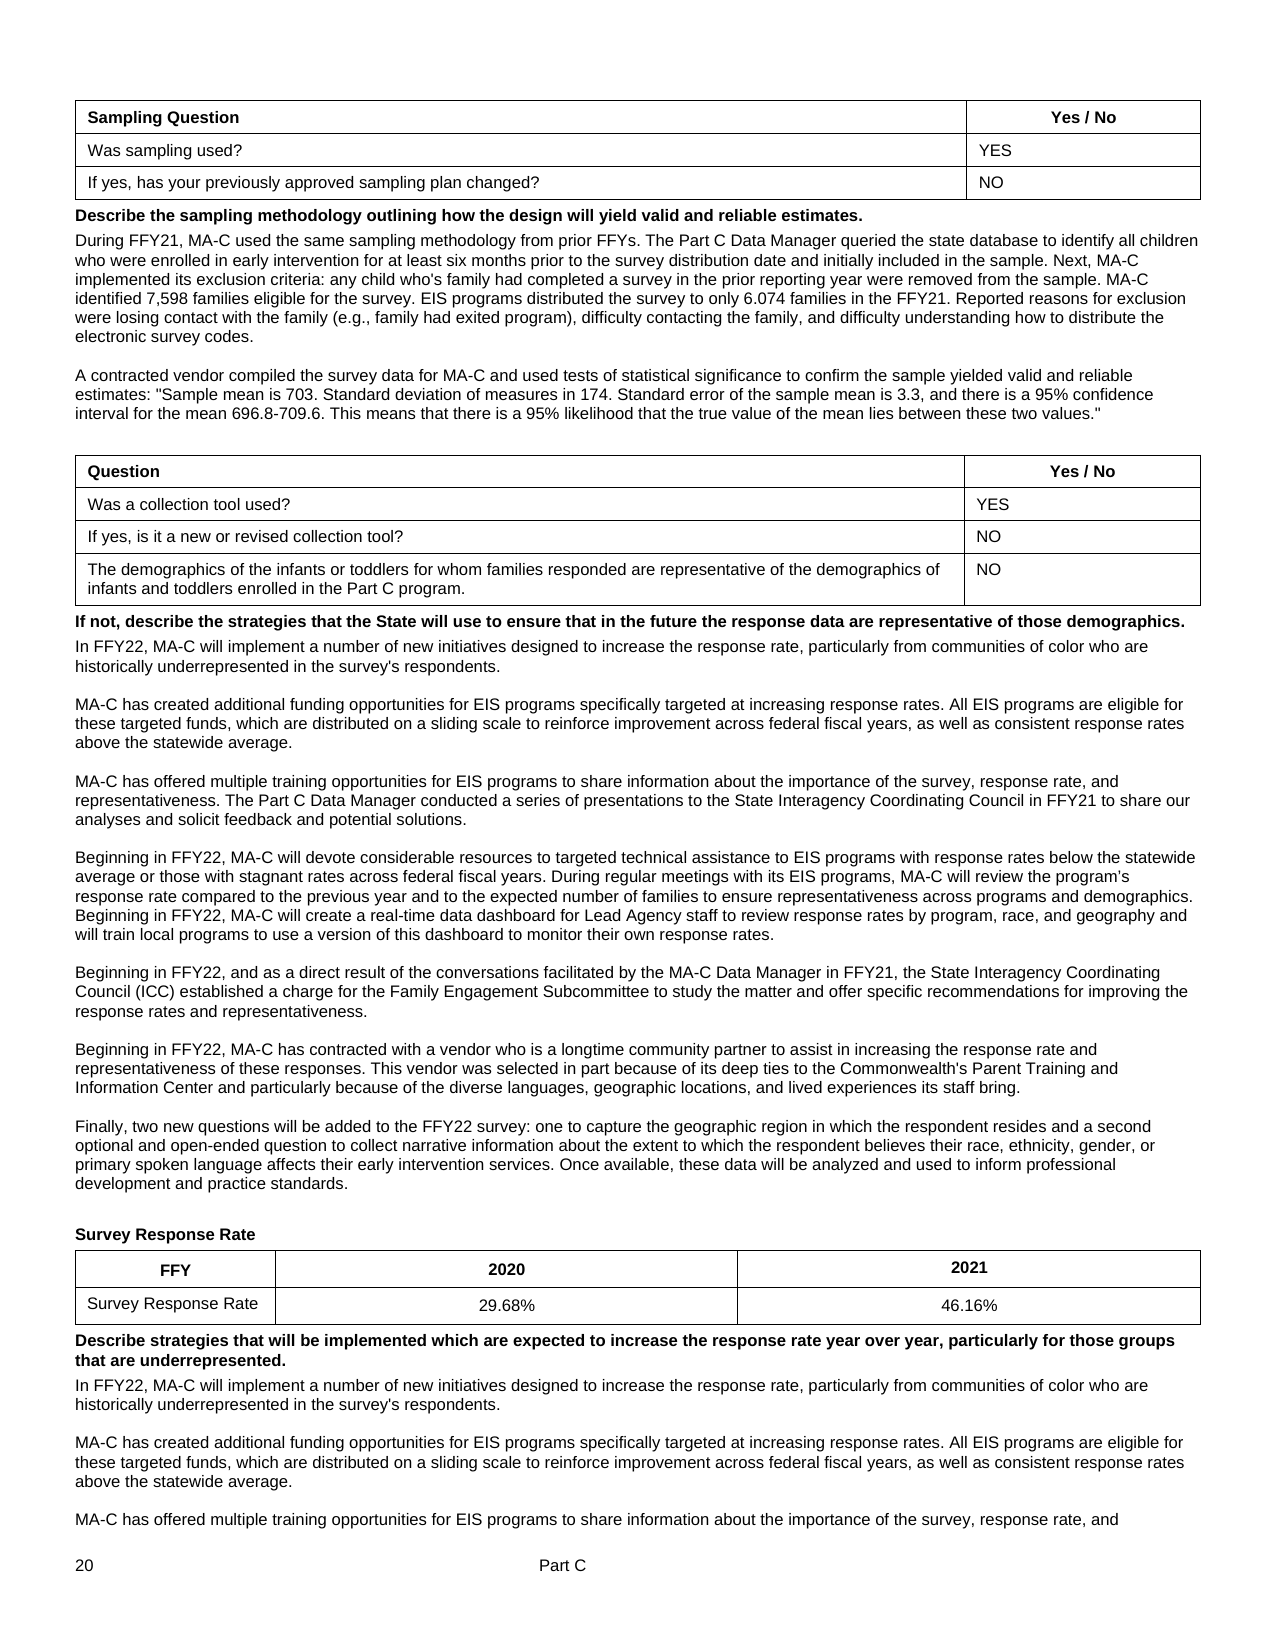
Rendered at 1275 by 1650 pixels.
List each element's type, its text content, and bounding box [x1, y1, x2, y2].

table_cell NO [965, 521, 1200, 553]
table_cell If yes, has your previously approved sampling plan changed? [76, 167, 966, 198]
table_header Question [76, 456, 964, 487]
table_cell YES [967, 134, 1200, 166]
table_cell Was sampling used? [76, 134, 966, 166]
table_header 2021 [738, 1251, 1200, 1287]
table_cell Was a collection tool used? [76, 488, 964, 520]
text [75, 1376, 1200, 1529]
table_header Yes / No [965, 456, 1200, 487]
text Describe the sampling methodology outlining how the design will yield valid and reliable estimates. [75, 206, 1200, 225]
table_cell If yes, is it a new or revised collection tool? [76, 521, 964, 553]
table_header FFY [76, 1251, 275, 1287]
table_cell NO [967, 167, 1200, 198]
table_cell The demographics of the infants or toddlers for whom families responded are representative of the demographics of infants and toddlers enrolled in the Part C program. [76, 554, 964, 604]
table_header Yes / No [967, 101, 1200, 133]
table_header Sampling Question [76, 101, 966, 133]
table_cell NO [965, 554, 1200, 604]
table_cell YES [965, 488, 1200, 520]
text During FFY21, MA-C used the same sampling methodology from prior FFYs. The Part C Data Manager queried the state database to identify all children who were enrolled in early intervention for at least six months prior to the survey distribution date and initially included in the sample. Next, MA-C implemented its exclusion criteria: any child who's family had completed a survey in the prior reporting year were removed from the sample. MA-C identified 7,598 families eligible for the survey. EIS programs distributed the survey to only 6.074 families in the FFY21. Reported reasons for exclusion were losing contact with the family (e.g., family had exited program), difficulty contacting the family, and difficulty understanding how to distribute the electronic survey codes. A contracted vendor compiled the survey data for MA-C and used tests of statistical significance to confirm the sample yielded valid and reliable estimates: "Sample mean is 703. Standard deviation of measures in 174. Standard error of the sample mean is 3.3, and there is a 95% confidence interval for the mean 696.8-709.6. This means that there is a 95% likelihood that the true value of the mean lies between these two values." [75, 231, 1200, 423]
text Survey Response Rate [75, 1225, 1200, 1244]
table_header 2020 [276, 1251, 737, 1287]
table_cell Survey Response Rate [76, 1288, 275, 1324]
text If not, describe the strategies that the State will use to ensure that in the future the response data are representative of those demographics. [75, 612, 1200, 631]
table_cell 46.16% [738, 1288, 1200, 1324]
text Describe strategies that will be implemented which are expected to increase the response rate year over year, particularly for those groups that are underrepresented. [75, 1331, 1200, 1369]
table_cell 29.68% [276, 1288, 737, 1324]
